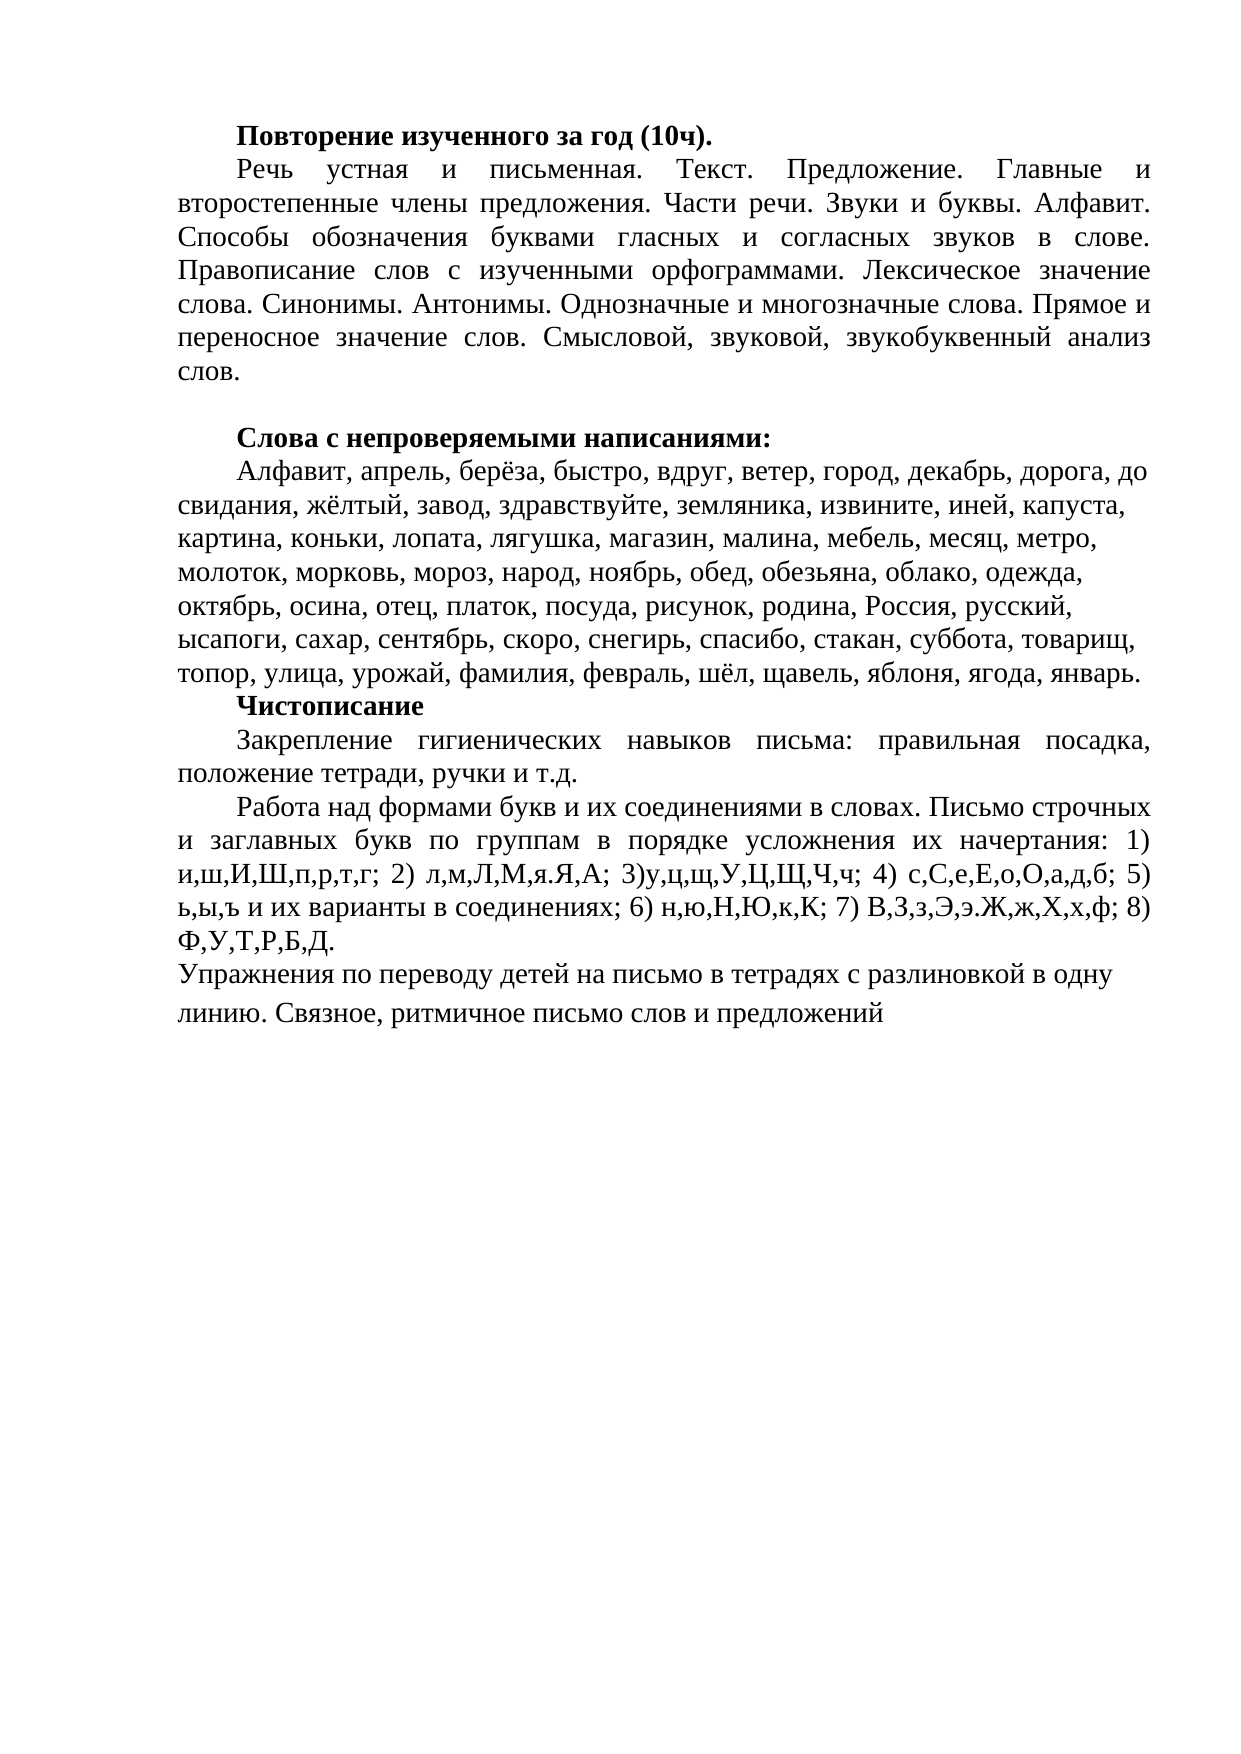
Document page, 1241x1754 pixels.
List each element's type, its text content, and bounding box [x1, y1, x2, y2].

text Чистописание [177, 688, 1152, 722]
text Работа над формами букв и их соединениями в словах. Письмо строчных и заглавных букв по группам в порядке усложнения их начертания: 1) и,ш,И,Ш,п,р,т,г; 2) л,м,Л,М,я.Я,А; 3)у,ц,щ,У,Ц,Щ,Ч,ч; 4) с,С,е,Е,о,О,а,д,б; 5) ь,ы,ъ и их варианты в соединениях; 6) н,ю,Н,Ю,к,К; 7) В,З,з,Э,э.Ж,ж,Х,х,ф; 8) Ф,У,Т,Р,Б,Д. [177, 789, 1152, 957]
text Упражнения по переводу детей на письмо в тетрадях с разлиновкой в одну линию. Связное, ритмичное письмо слов и предложений [177, 957, 1152, 1029]
text Слова с непроверяемыми написаниями: [177, 420, 1152, 453]
text Речь устная и письменная. Текст. Предложение. Главные и второстепенные члены предложения. Части речи. Звуки и буквы. Алфавит. Способы обозначения буквами гласных и согласных звуков в слове. Правописание слов с изученными орфограммами. Лексическое значение слова. Синонимы. Антонимы. Однозначные и многозначные слова. Прямое и переносное значение слов. Смысловой, звуковой, звукобуквенный анализ слов. [177, 152, 1152, 386]
text Закрепление гигиенических навыков письма: правильная посадка, положение тетради, ручки и т.д. [177, 722, 1152, 789]
text Повторение изученного за год (10ч). [177, 118, 1152, 152]
text Алфавит, апрель, берёза, быстро, вдруг, ветер, город, декабрь, дорога, до свидания, жёлтый, завод, здравствуйте, земляника, извините, иней, капуста, картина, коньки, лопата, лягушка, магазин, малина, мебель, месяц, метро, молоток, морковь, мороз, народ, ноябрь, обед, обезьяна, облако, одежда, октябрь, осина, отец, платок, посуда, рисунок, родина, Россия, русский, ысапоги, сахар, сентябрь, скоро, снегирь, спасибо, стакан, суббота, товарищ, топор, улица, урожай, фамилия, февраль, шёл, щавель, яблоня, ягода, январь. [177, 453, 1152, 688]
